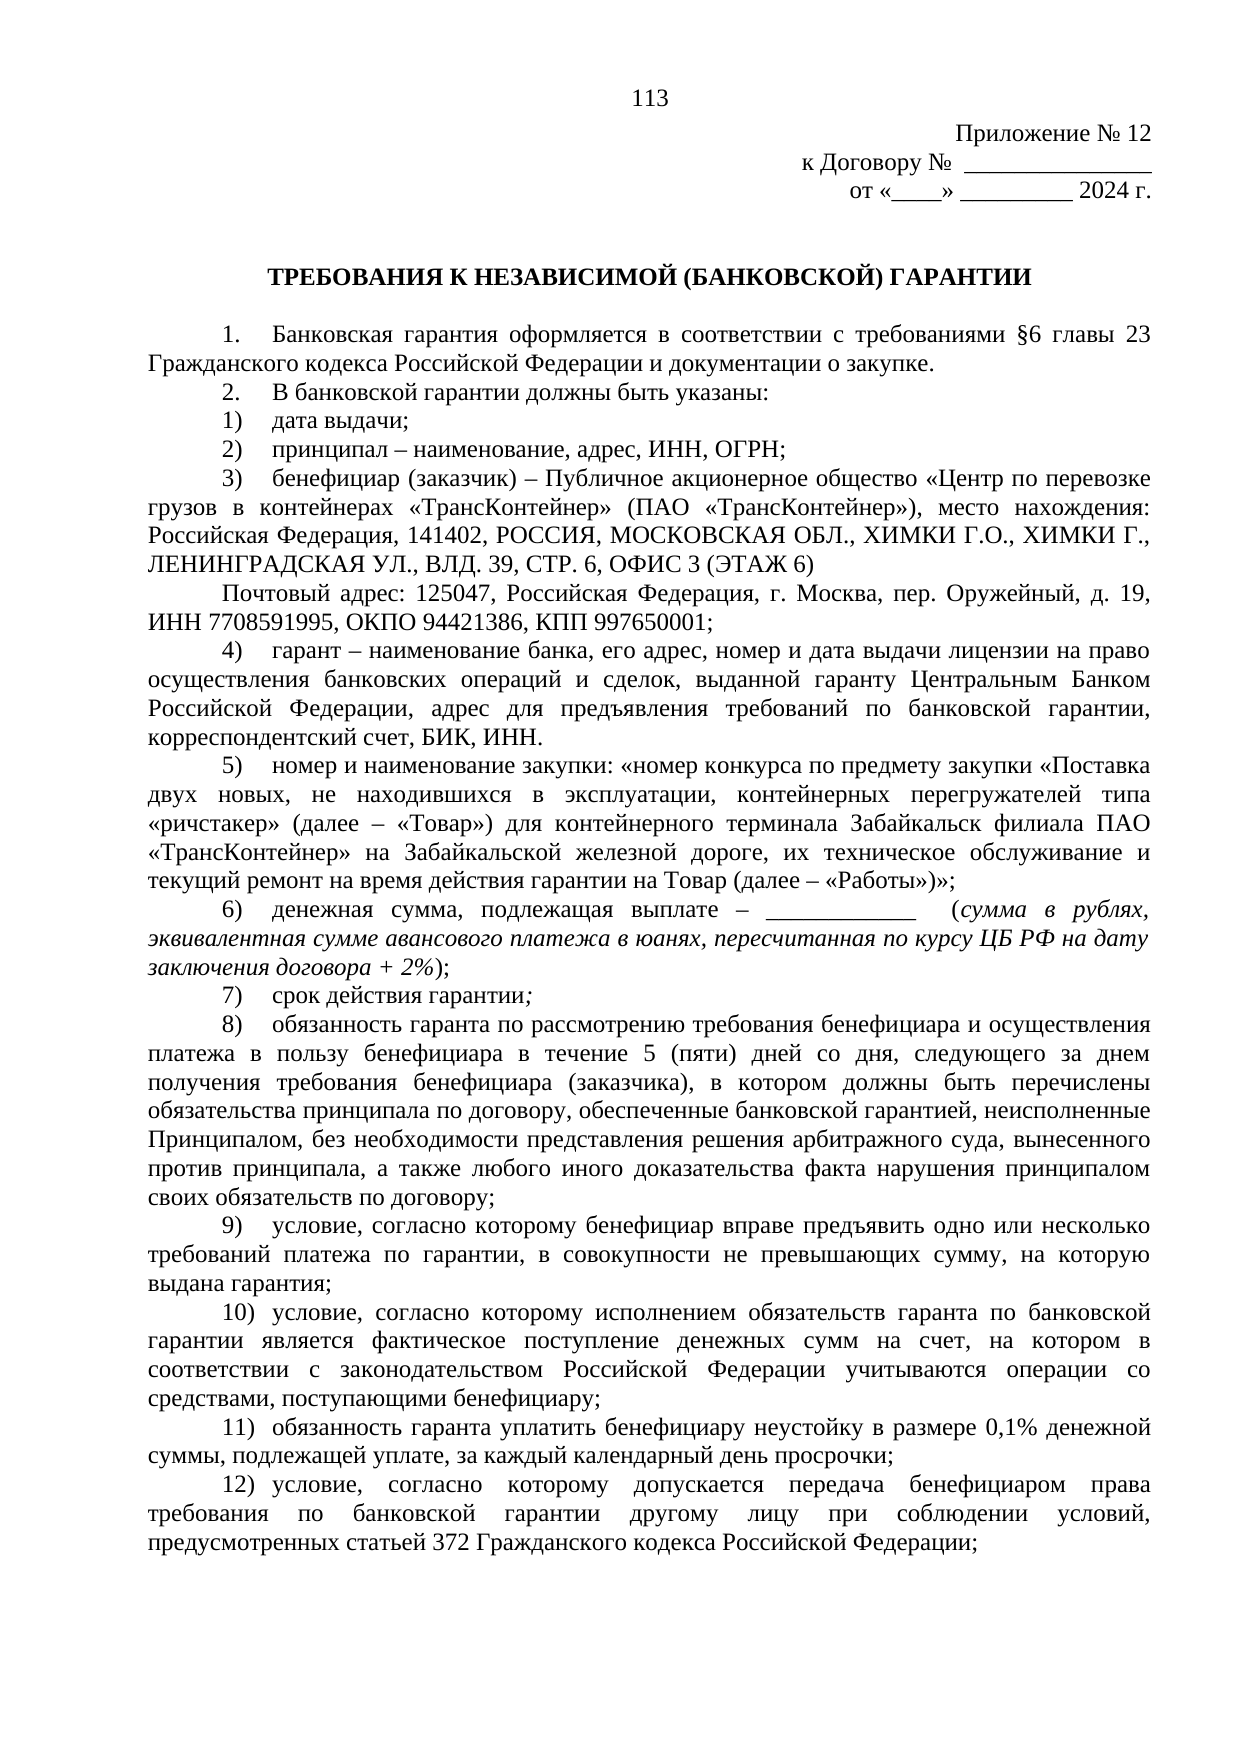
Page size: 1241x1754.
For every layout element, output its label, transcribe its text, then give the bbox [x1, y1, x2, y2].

text ТРЕБОВАНИЯ К НЕЗАВИСИМОЙ (БАНКОВСКОЙ) ГАРАНТИИ [148, 262, 1152, 291]
text 1) дата выдачи; [148, 406, 1152, 434]
text 7) срок действия гарантии; [148, 981, 1152, 1009]
text 4) гарант – наименование банка, его адрес, номер и дата выдачи лицензии на право осуществления банковских операций и сделок, выданной гаранту Центральным Банком Российской Федерации, адрес для предъявления требований по банковской гарантии, корреспондентский счет, БИК, ИНН. [148, 636, 1152, 751]
text 2) принципал – наименование, адрес, ИНН, ОГРН; [148, 434, 1152, 463]
text 5) номер и наименование закупки: «номер конкурса по предмету закупки «Поставка двух новых, не находившихся в эксплуатации, контейнерных перегружателей типа «ричстакер» (далее – «Товар») для контейнерного терминала Забайкальск филиала ПАО «ТрансКонтейнер» на Забайкальской железной дороге, их техническое обслуживание и текущий ремонт на время действия гарантии на Товар (далее – «Работы»)»; [148, 751, 1152, 894]
text Почтовый адрес: 125047, Российская Федерация, г. Москва, пер. Оружейный, д. 19, ИНН 7708591995, ОКПО 94421386, КПП 997650001; [148, 578, 1152, 636]
text 10) условие, согласно которому исполнением обязательств гаранта по банковской гарантии является фактическое поступление денежных сумм на счет, на котором в соответствии с законодательством Российской Федерации учитываются операции со средствами, поступающими бенефициару; [148, 1297, 1152, 1412]
text 2. В банковской гарантии должны быть указаны: [148, 377, 1152, 406]
text 12) условие, согласно которому допускается передача бенефициаром права требования по банковской гарантии другому лицу при соблюдении условий, предусмотренных статьей 372 Гражданского кодекса Российской Федерации; [148, 1469, 1152, 1556]
text 1. Банковская гарантия оформляется в соответствии с требованиями §6 главы 23 Гражданского кодекса Российской Федерации и документации о закупке. [148, 319, 1152, 377]
text 11) обязанность гаранта уплатить бенефициару неустойку в размере 0,1% денежной суммы, подлежащей уплате, за каждый календарный день просрочки; [148, 1412, 1152, 1469]
text к Договору № _______________ [148, 147, 1152, 176]
text 3) бенефициар (заказчик) – Публичное акционерное общество «Центр по перевозке грузов в контейнерах «ТрансКонтейнер» (ПАО «ТрансКонтейнер»), место нахождения: Российская Федерация, 141402, РОССИЯ, МОСКОВСКАЯ ОБЛ., ХИМКИ Г.О., ХИМКИ Г., ЛЕНИНГРАДСКАЯ УЛ., ВЛД. 39, СТР. 6, ОФИС 3 (ЭТАЖ 6) [148, 463, 1152, 578]
text 9) условие, согласно которому бенефициар вправе предъявить одно или несколько требований платежа по гарантии, в совокупности не превышающих сумму, на которую выдана гарантия; [148, 1211, 1152, 1297]
text Приложение № 12 [148, 118, 1152, 147]
text от «____» _________ 2024 г. [148, 176, 1152, 204]
text 6) денежная сумма, подлежащая выплате – ____________ (сумма в рублях, эквивалентная сумме авансового платежа в юанях, пересчитанная по курсу ЦБ РФ на дату заключения договора + 2%); [148, 894, 1152, 981]
text 8) обязанность гаранта по рассмотрению требования бенефициара и осуществления платежа в пользу бенефициара в течение 5 (пяти) дней со дня, следующего за днем получения требования бенефициара (заказчика), в котором должны быть перечислены обязательства принципала по договору, обеспеченные банковской гарантией, неисполненные Принципалом, без необходимости представления решения арбитражного суда, вынесенного против принципала, а также любого иного доказательства факта нарушения принципалом своих обязательств по договору; [148, 1009, 1152, 1211]
